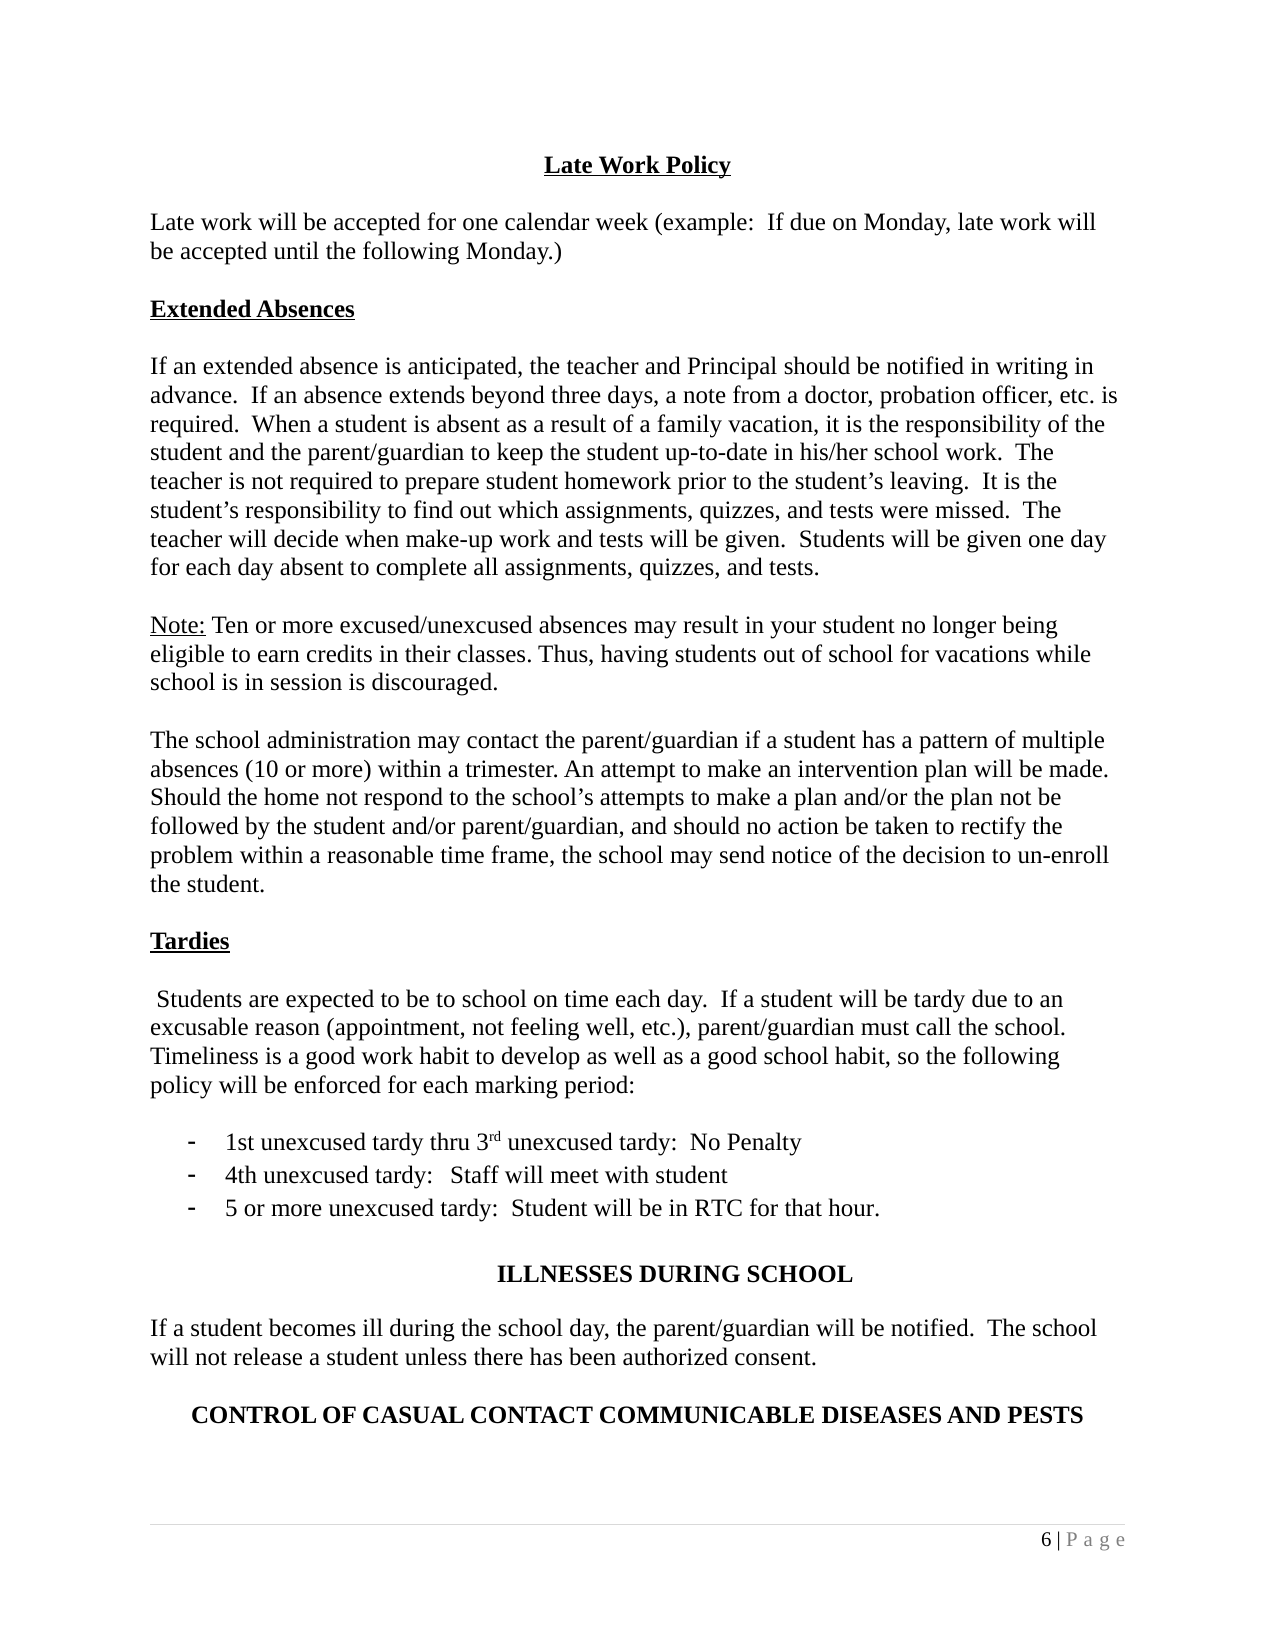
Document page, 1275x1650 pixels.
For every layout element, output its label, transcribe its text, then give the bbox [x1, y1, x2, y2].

list 5 or more unexcused tardy: Student will be in RTC for that hour. [187, 1193, 1125, 1222]
text The school administration may contact the parent/guardian if a student has a pattern of multiple absences (10 or more) within a trimester. An attempt to make an intervention plan will be made. Should the home not respond to the school’s attempts to make a plan and/or the plan not be followed by the student and/or parent/guardian, and should no action be taken to rectify the problem within a reasonable time frame, the school may send notice of the decision to un-enroll the student. [150, 725, 1125, 897]
text Late work will be accepted for one calendar week (example: If due on Monday, late work will be accepted until the following Monday.) [150, 207, 1125, 265]
text Note: Ten or more excused/unexcused absences may result in your student no longer being eligible to earn credits in their classes. Thus, having students out of school for vacations while school is in session is discouraged. [150, 610, 1125, 696]
text Late Work Policy [150, 150, 1125, 179]
text If a student becomes ill during the school day, the parent/guardian will be notified. The school will not release a student unless there has been authorized consent. [150, 1313, 1125, 1371]
text Tardies [150, 926, 1125, 955]
text Students are expected to be to school on time each day. If a student will be tardy due to an excusable reason (appointment, not feeling well, etc.), parent/guardian must call the school. Timeliness is a good work habit to develop as well as a good school habit, so the following policy will be enforced for each marking period: [150, 984, 1125, 1099]
text Extended Absences [150, 294, 1125, 322]
text CONTROL OF CASUAL CONTACT COMMUNICABLE DISEASES AND PESTS [150, 1400, 1125, 1428]
list ILLNESSES DURING SCHOOL [225, 1259, 1125, 1288]
list 4th unexcused tardy: Staff will meet with student [187, 1161, 1125, 1189]
text If an extended absence is anticipated, the teacher and Principal should be notified in writing in advance. If an absence extends beyond three days, a note from a doctor, probation officer, etc. is required. When a student is absent as a result of a family vacation, it is the responsibility of the student and the parent/guardian to keep the student up-to-date in his/her school work. The teacher is not required to prepare student homework prior to the student’s leaving. It is the student’s responsibility to find out which assignments, quizzes, and tests were missed. The teacher will decide when make-up work and tests will be given. Students will be given one day for each day absent to complete all assignments, quizzes, and tests. [150, 351, 1125, 581]
list 1st unexcused tardy thru 3rd unexcused tardy: No Penalty [187, 1127, 1125, 1156]
